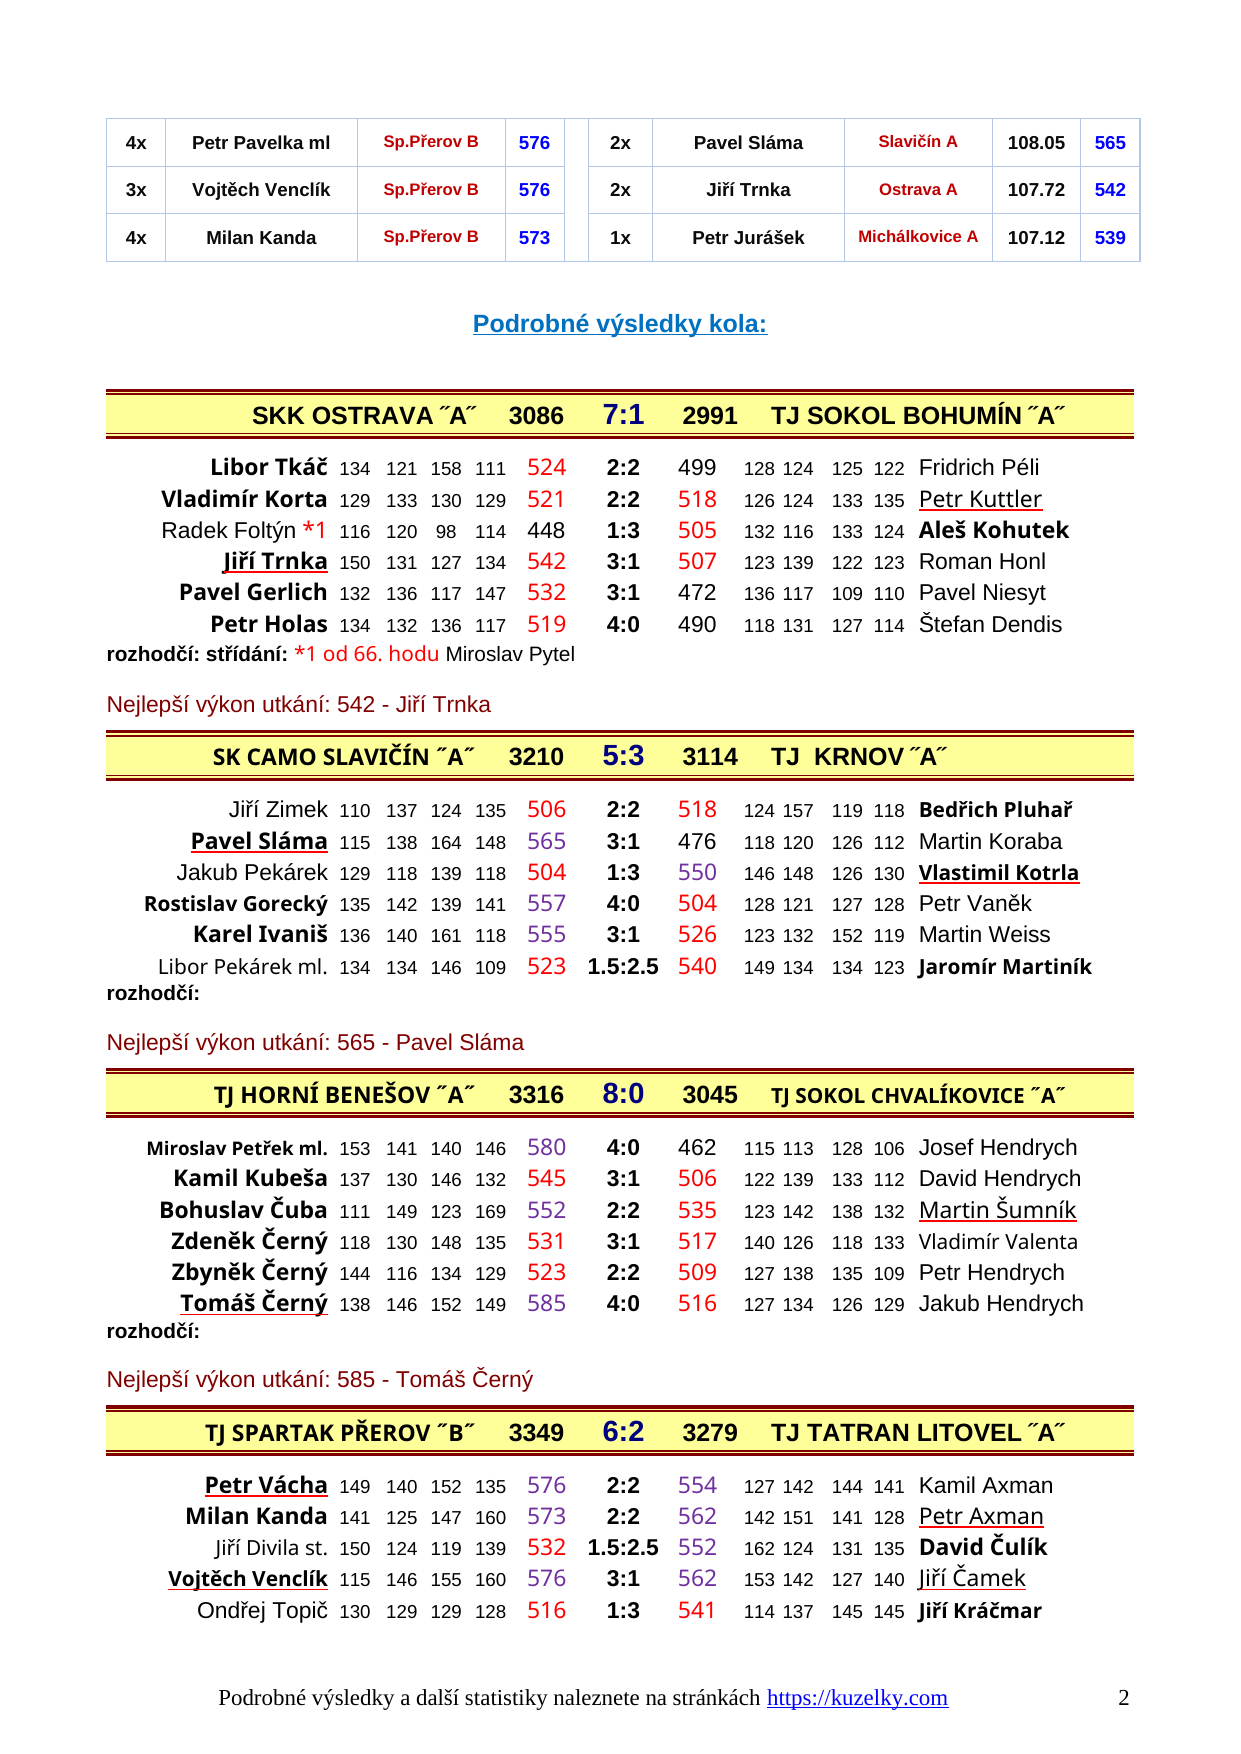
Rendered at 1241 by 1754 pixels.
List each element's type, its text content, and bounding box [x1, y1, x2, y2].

table_cell 2x [589, 119, 652, 166]
table_cell Petr Pavelka ml [166, 119, 357, 166]
text Jiří Divila st. 150 124 119 139 532 1.5:2.5 552 162 124 131 135 David Čulík [106, 1531, 1134, 1562]
text Jakub Pekárek 129 118 139 118 504 1:3 550 146 148 126 130 Vlastimil Kotrla [106, 856, 1134, 887]
text Nejlepší výkon utkání: 565 - Pavel Sláma [106, 1029, 1134, 1055]
table_cell 3x [107, 167, 165, 213]
text TJ Horní Benešov ˝A˝ 3316 8:0 3045 TJ Sokol Chvalíkovice ˝A˝ [106, 1074, 1134, 1112]
table_cell Petr Jurášek [653, 214, 844, 261]
table_cell 2x [589, 167, 652, 213]
table_cell 107.72 [993, 167, 1080, 213]
text Radek Foltýn *1 116 120 98 114 448 1:3 505 132 116 133 124 Aleš Kohutek [106, 514, 1134, 545]
text Vladimír Korta 129 133 130 129 521 2:2 518 126 124 133 135 Petr Kuttler [106, 483, 1134, 514]
text Tomáš Černý 138 146 152 149 585 4:0 516 127 134 126 129 Jakub Hendrych [106, 1287, 1134, 1318]
text Miroslav Petřek ml. 153 141 140 146 580 4:0 462 115 113 128 106 Josef Hendrych [106, 1131, 1134, 1162]
text Nejlepší výkon utkání: 585 - Tomáš Černý [106, 1366, 1134, 1393]
text Jiří Trnka 150 131 127 134 542 3:1 507 123 139 122 123 Roman Honl [106, 545, 1134, 576]
table_cell 4x [107, 214, 165, 261]
text Milan Kanda 141 125 147 160 573 2:2 562 142 151 141 128 Petr Axman [106, 1500, 1134, 1531]
table_cell 576 [506, 167, 564, 213]
text Rostislav Gorecký 135 142 139 141 557 4:0 504 128 121 127 128 Petr Vaněk [106, 887, 1134, 918]
text Zdeněk Černý 118 130 148 135 531 3:1 517 140 126 118 133 Vladimír Valenta [106, 1225, 1134, 1256]
text Zbyněk Černý 144 116 134 129 523 2:2 509 127 138 135 109 Petr Hendrych [106, 1256, 1134, 1287]
table_cell 107.12 [993, 214, 1080, 261]
text Petr Vácha 149 140 152 135 576 2:2 554 127 142 144 141 Kamil Axman [106, 1469, 1134, 1500]
text Kamil Kubeša 137 130 146 132 545 3:1 506 122 139 133 112 David Hendrych [106, 1162, 1134, 1193]
table_cell 573 [506, 214, 564, 261]
text Petr Holas 134 132 136 117 519 4:0 490 118 131 127 114 Štefan Dendis [106, 608, 1134, 639]
table_cell Slavičín A [845, 119, 992, 166]
table_cell Michálkovice A [845, 214, 992, 261]
table_cell Jiří Trnka [653, 167, 844, 213]
text SKK Ostrava ˝A˝ 3086 7:1 2991 TJ Sokol Bohumín ˝A˝ [106, 395, 1134, 433]
text Pavel Gerlich 132 136 117 147 532 3:1 472 136 117 109 110 Pavel Niesyt [106, 576, 1134, 608]
table_cell Sp.Přerov B [358, 167, 505, 213]
table_cell Milan Kanda [166, 214, 357, 261]
text Ondřej Topič 130 129 129 128 516 1:3 541 114 137 145 145 Jiří Kráčmar [106, 1594, 1134, 1625]
table_cell 1x [589, 214, 652, 261]
text Podrobné výsledky kola: [94, 308, 1145, 337]
table_cell 4x [107, 119, 165, 166]
table_cell Sp.Přerov B [358, 214, 505, 261]
text rozhodčí: [106, 981, 1134, 1005]
text TJ Spartak Přerov ˝B˝ 3349 6:2 3279 TJ Tatran Litovel ˝A˝ [106, 1412, 1134, 1450]
text Pavel Sláma 115 138 164 148 565 3:1 476 118 120 126 112 Martin Koraba [106, 825, 1134, 856]
table_cell Ostrava A [845, 167, 992, 213]
table_cell Vojtěch Venclík [166, 167, 357, 213]
text Karel Ivaniš 136 140 161 118 555 3:1 526 123 132 152 119 Martin Weiss [106, 918, 1134, 950]
table_cell 576 [506, 119, 564, 166]
text Libor Pekárek ml. 134 134 146 109 523 1.5:2.5 540 149 134 134 123 Jaromír Martiník [106, 950, 1134, 981]
text Libor Tkáč 134 121 158 111 524 2:2 499 128 124 125 122 Fridrich Péli [106, 451, 1134, 483]
text Nejlepší výkon utkání: 542 - Jiří Trnka [106, 691, 1134, 718]
table_cell Pavel Sláma [653, 119, 844, 166]
text Jiří Zimek 110 137 124 135 506 2:2 518 124 157 119 118 Bedřich Pluhař [106, 793, 1134, 825]
table_cell 539 [1081, 214, 1139, 261]
table_cell 565 [1081, 119, 1139, 166]
table_cell 542 [1081, 167, 1139, 213]
text rozhodčí: střídání: *1 od 66. hodu Miroslav Pytel [106, 639, 1134, 667]
text Vojtěch Venclík 115 146 155 160 576 3:1 562 153 142 127 140 Jiří Čamek [106, 1562, 1134, 1594]
text SK Camo Slavičín ˝A˝ 3210 5:3 3114 TJ Krnov ˝A˝ [106, 737, 1134, 775]
text rozhodčí: [106, 1318, 1134, 1342]
table_cell 108.05 [993, 119, 1080, 166]
text Bohuslav Čuba 111 149 123 169 552 2:2 535 123 142 138 132 Martin Šumník [106, 1193, 1134, 1225]
table_cell Sp.Přerov B [358, 119, 505, 166]
